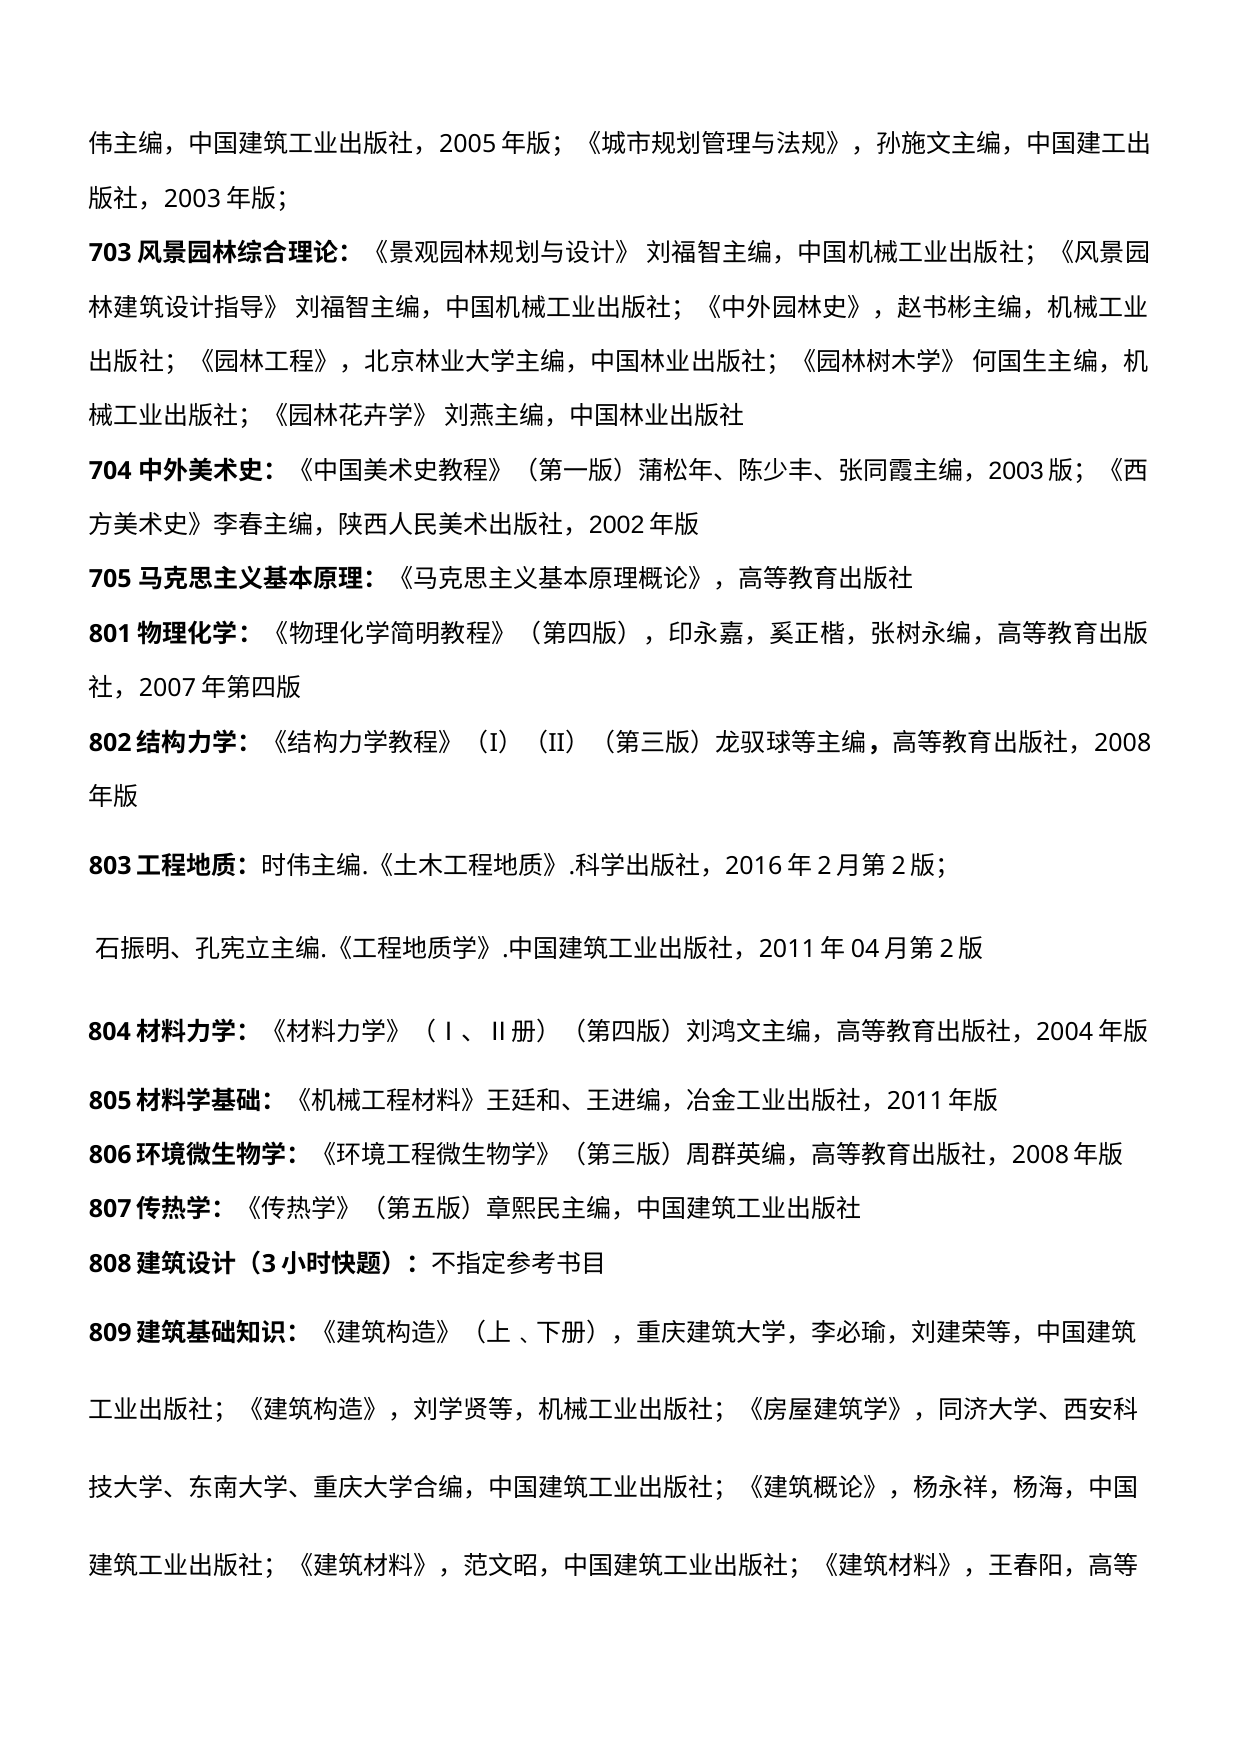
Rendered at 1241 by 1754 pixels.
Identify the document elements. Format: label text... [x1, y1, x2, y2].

text 803工程地质：时伟主编.《土木工程地质》.科学出版社，2016年2月第2版； [89, 831, 1199, 896]
text 804材料力学：《材料力学》（Ⅰ、Ⅱ册）（第四版）刘鸿文主编，高等教育出版社，2004年版 [26, 997, 1199, 1062]
text 801物理化学：《物理化学简明教程》（第四版），印永嘉，奚正楷，张树永编，高等教育出版社，2007年第四版 [89, 613, 1152, 704]
text 石振明、孔宪立主编.《工程地质学》.中国建筑工业出版社，2011年04月第2版 [89, 914, 1199, 979]
text 805材料学基础：《机械工程材料》王廷和、王进编，冶金工业出版社，2011年版 [89, 1080, 1152, 1116]
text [89, 1298, 1152, 1596]
text 802结构力学：《结构力学教程》（I）（II）（第三版）龙驭球等主编，高等教育出版社，2008年版 [89, 722, 1152, 813]
text 808建筑设计（3小时快题）：不指定参考书目 [89, 1243, 1152, 1279]
text 703风景园林综合理论：《景观园林规划与设计》 刘福智主编，中国机械工业出版社；《风景园林建筑设计指导》 刘福智主编，中国机械工业出版社；《中外园林史》，赵书彬主编，机械工业出版社；《园林工程》，北京林业大学主编，中国林业出版社；《园林树木学》 何国生主编，机械工业出版社；《园林花卉学》 刘燕主编，中国林业出版社 [89, 233, 1152, 432]
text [89, 124, 1152, 214]
text 704 中外美术史：《中国美术史教程》（第一版）蒲松年、陈少丰、张同霞主编，2003版；《西方美术史》李春主编，陕西人民美术出版社，2002年版 [89, 450, 1152, 541]
text 807传热学：《传热学》（第五版）章熙民主编，中国建筑工业出版社 [89, 1189, 1152, 1225]
text 806环境微生物学：《环境工程微生物学》（第三版）周群英编，高等教育出版社，2008年版 [89, 1134, 1152, 1171]
text 705 马克思主义基本原理：《马克思主义基本原理概论》，高等教育出版社 [89, 559, 1152, 595]
